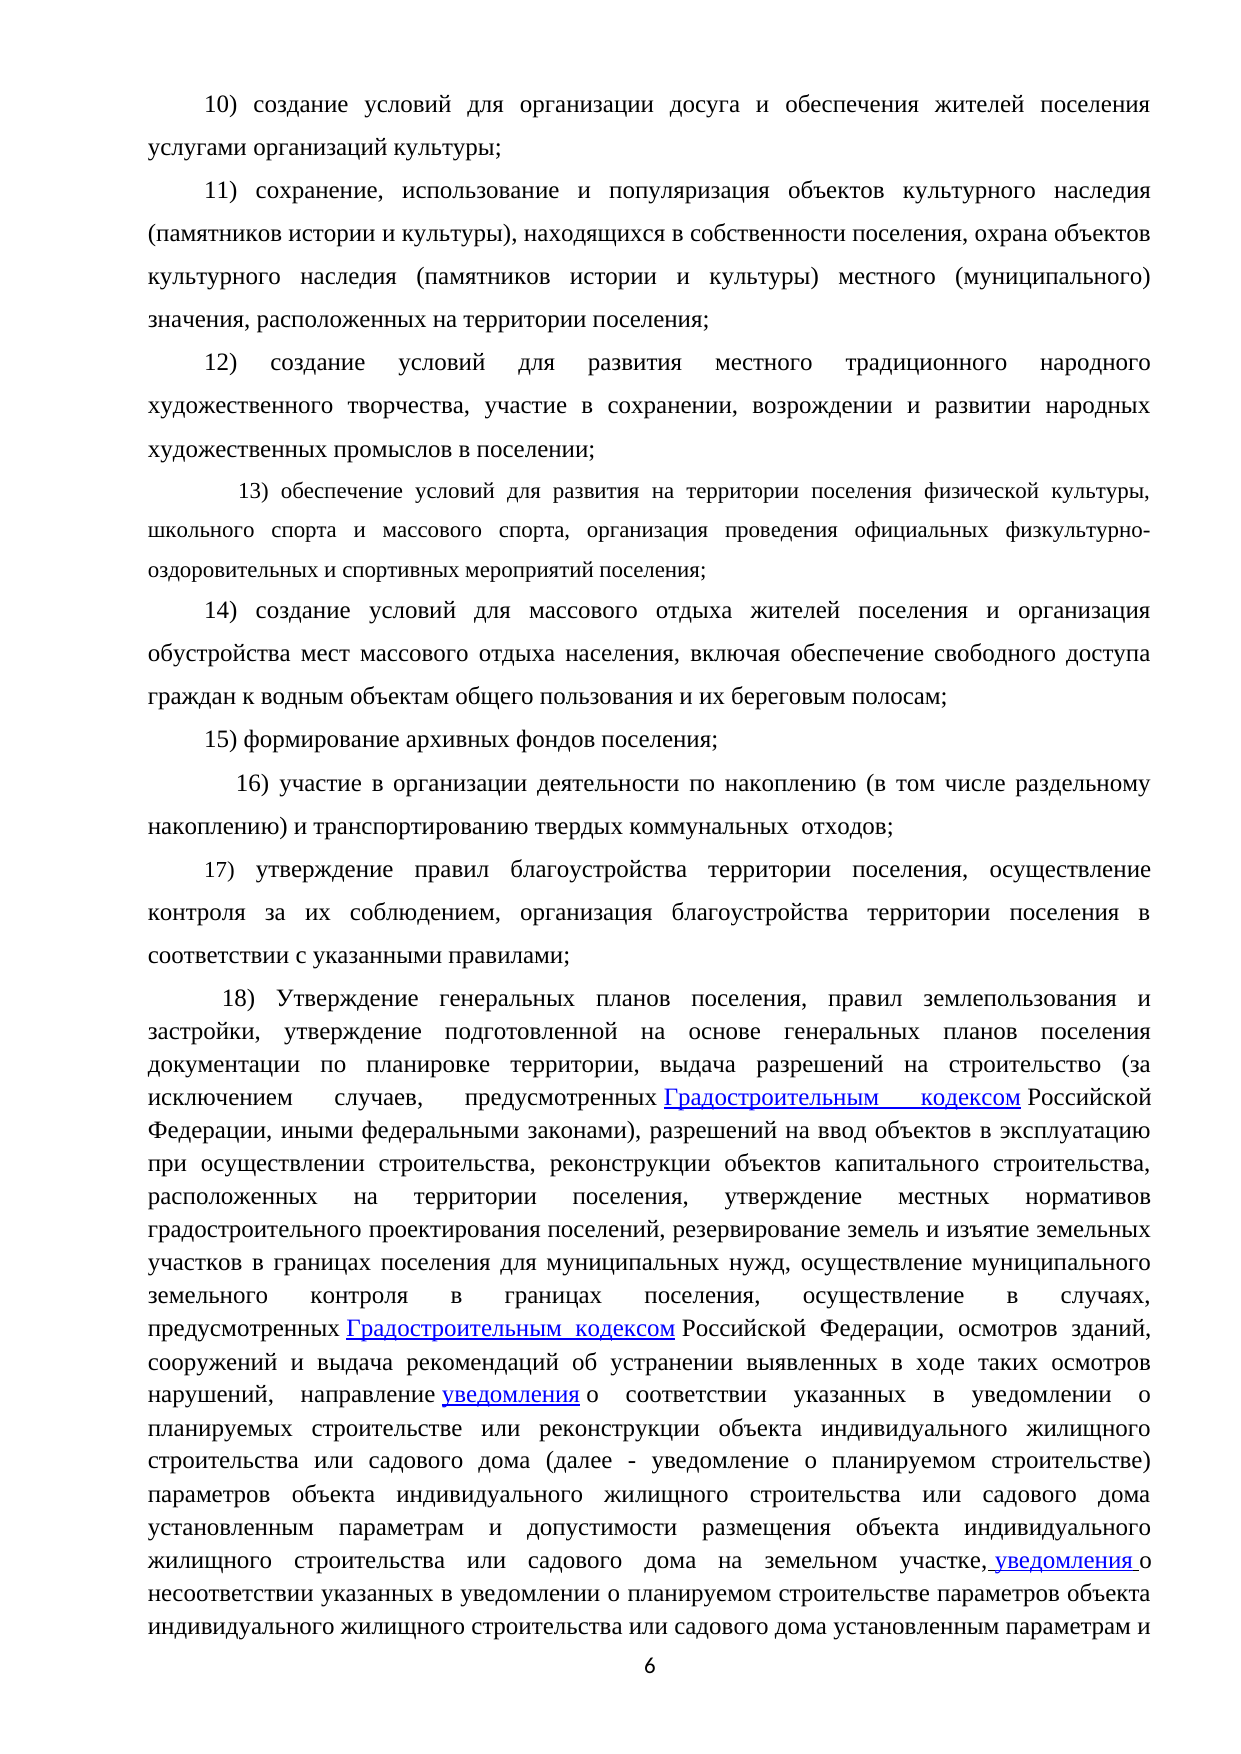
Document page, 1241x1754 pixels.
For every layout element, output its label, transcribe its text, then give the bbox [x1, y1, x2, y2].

text 16) участие в организации деятельности по накоплению (в том числе раздельному накоплению) и транспортированию твердых коммунальных отходов; [148, 768, 1152, 839]
text 13) обеспечение условий для развития на территории поселения физической культуры, школьного спорта и массового спорта, организация проведения официальных физкультурно-оздоровительных и спортивных мероприятий поселения; [148, 477, 1152, 582]
text 12) создание условий для развития местного традиционного народного художественного творчества, участие в сохранении, возрождении и развитии народных художественных промыслов в поселении; [148, 347, 1152, 462]
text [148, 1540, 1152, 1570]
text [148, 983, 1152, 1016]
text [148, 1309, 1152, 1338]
text 10) создание условий для организации досуга и обеспечения жителей поселения услугами организаций культуры; [148, 89, 1152, 161]
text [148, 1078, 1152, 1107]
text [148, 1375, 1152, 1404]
text 17) утверждение правил благоустройства территории поселения, осуществление контроля за их соблюдением, организация благоустройства территории поселения в соответствии с указанными правилами; [148, 854, 1152, 969]
text 11) сохранение, использование и популяризация объектов культурного наследия (памятников истории и культуры), находящихся в собственности поселения, охрана объектов культурного наследия (памятников истории и культуры) местного (муниципального) значения, расположенных на территории поселения; [148, 175, 1152, 333]
text 15) формирование архивных фондов поселения; [148, 724, 1152, 753]
text 14) создание условий для массового отдыха жителей поселения и организация обустройства мест массового отдыха населения, включая обеспечение свободного доступа граждан к водным объектам общего пользования и их береговым полосам; [148, 595, 1152, 710]
